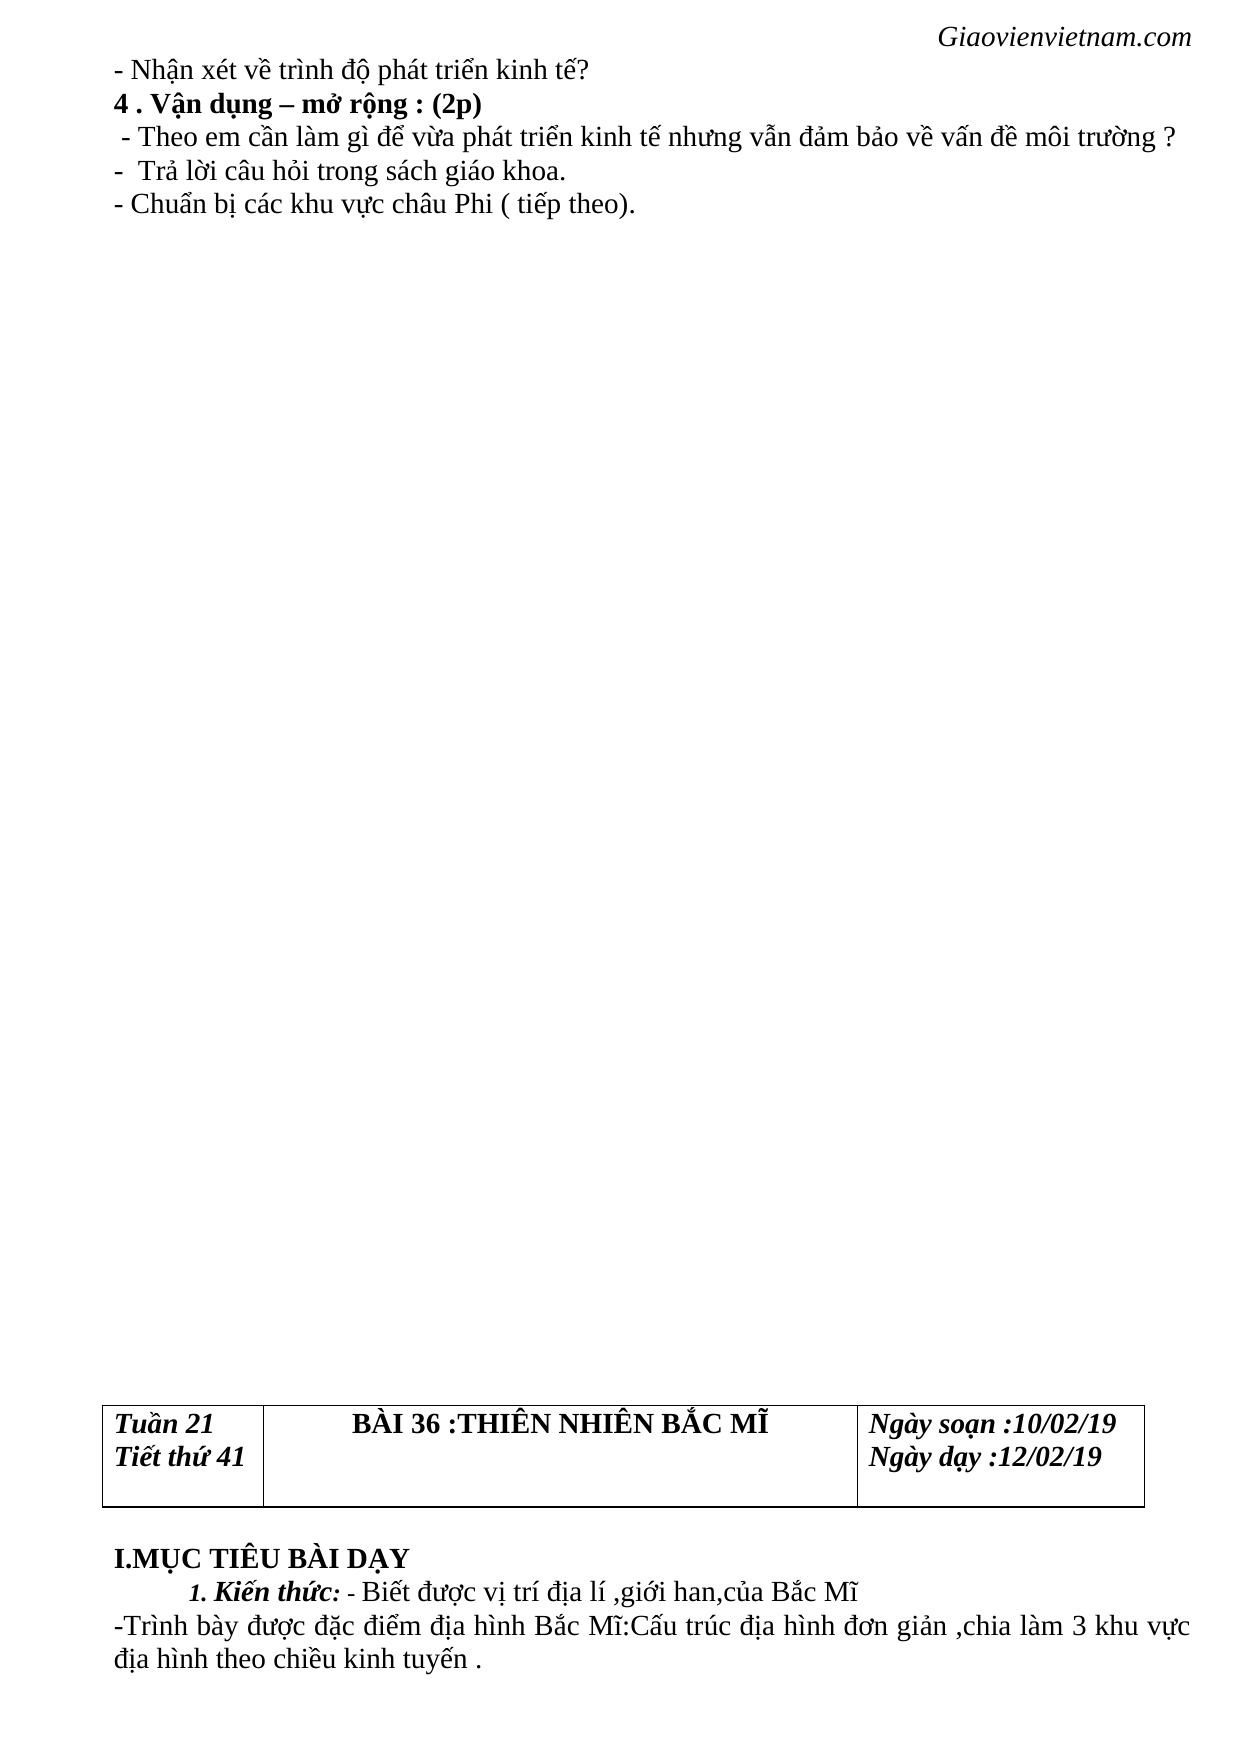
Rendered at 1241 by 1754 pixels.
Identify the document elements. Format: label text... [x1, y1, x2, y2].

text I.MỤC TIÊU BÀI DẠY [113, 1507, 1192, 1574]
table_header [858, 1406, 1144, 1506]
text 1. Kiến thức: - Biết được vị trí địa lí ,giới han,của Bắc Mĩ [113, 1574, 1192, 1608]
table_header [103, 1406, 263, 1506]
text - Theo em cần làm gì để vừa phát triển kinh tế nhưng vẫn đảm bảo về vấn đề môi trường ? [113, 119, 1192, 153]
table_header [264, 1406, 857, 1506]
text - Trả lời câu hỏi trong sách giáo khoa. [113, 153, 1192, 186]
text - Chuẩn bị các khu vực châu Phi ( tiếp theo). [113, 186, 1192, 220]
text -Trình bày được đặc điểm địa hình Bắc Mĩ:Cấu trúc địa hình đơn giản ,chia làm 3 khu vực địa hình theo chiều kinh tuyến . [113, 1608, 1192, 1675]
text 4 . Vận dụng – mở rộng : (2p) [113, 86, 1192, 119]
text - Nhận xét về trình độ phát triển kinh tế? [113, 52, 1192, 86]
